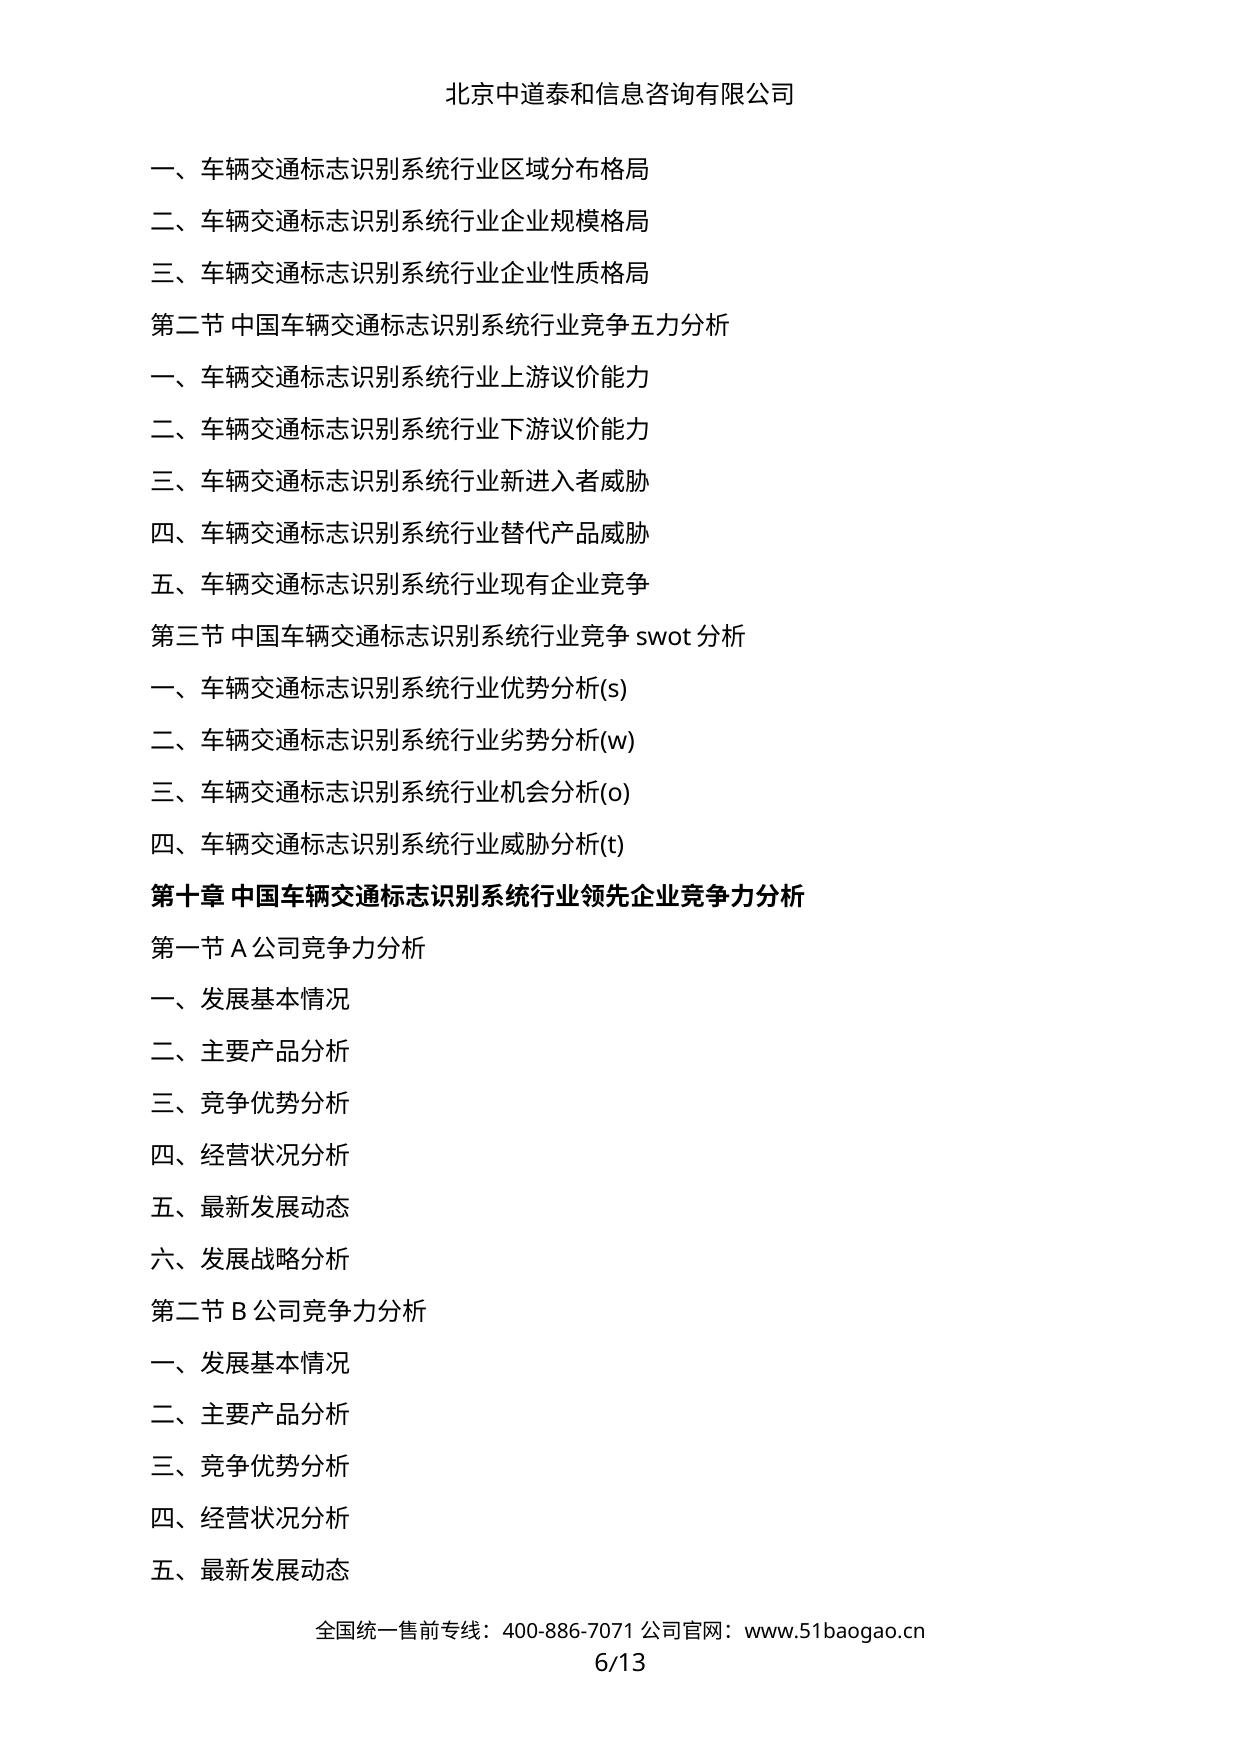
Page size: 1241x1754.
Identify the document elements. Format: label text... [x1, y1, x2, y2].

text 一、发展基本情况 [150, 1343, 1090, 1379]
text 五、车辆交通标志识别系统行业现有企业竞争 [150, 565, 1090, 601]
text 四、车辆交通标志识别系统行业替代产品威胁 [150, 513, 1090, 549]
text 五、最新发展动态 [150, 1551, 1090, 1587]
text 二、车辆交通标志识别系统行业企业规模格局 [150, 202, 1090, 238]
text 二、主要产品分析 [150, 1032, 1090, 1068]
text 二、车辆交通标志识别系统行业劣势分析(w) [150, 721, 1090, 757]
text 六、发展战略分析 [150, 1239, 1090, 1276]
text 第十章 中国车辆交通标志识别系统行业领先企业竞争力分析 [150, 876, 1090, 912]
text 三、竞争优势分析 [150, 1084, 1090, 1120]
text 三、车辆交通标志识别系统行业机会分析(o) [150, 772, 1090, 809]
text 一、车辆交通标志识别系统行业上游议价能力 [150, 357, 1090, 394]
text 一、车辆交通标志识别系统行业优势分析(s) [150, 669, 1090, 705]
text 四、经营状况分析 [150, 1499, 1090, 1535]
text 一、发展基本情况 [150, 980, 1090, 1016]
text 三、车辆交通标志识别系统行业新进入者威胁 [150, 461, 1090, 497]
text 第三节 中国车辆交通标志识别系统行业竞争swot分析 [150, 617, 1090, 653]
text 二、主要产品分析 [150, 1395, 1090, 1431]
text 四、车辆交通标志识别系统行业威胁分析(t) [150, 824, 1090, 861]
text 第一节 A公司竞争力分析 [150, 928, 1090, 964]
text 四、经营状况分析 [150, 1136, 1090, 1172]
text 第二节 B公司竞争力分析 [150, 1291, 1090, 1327]
text 一、车辆交通标志识别系统行业区域分布格局 [150, 150, 1090, 186]
text 三、车辆交通标志识别系统行业企业性质格局 [150, 254, 1090, 290]
text 第二节 中国车辆交通标志识别系统行业竞争五力分析 [150, 306, 1090, 342]
text 三、竞争优势分析 [150, 1447, 1090, 1483]
text 二、车辆交通标志识别系统行业下游议价能力 [150, 409, 1090, 446]
text 五、最新发展动态 [150, 1187, 1090, 1224]
